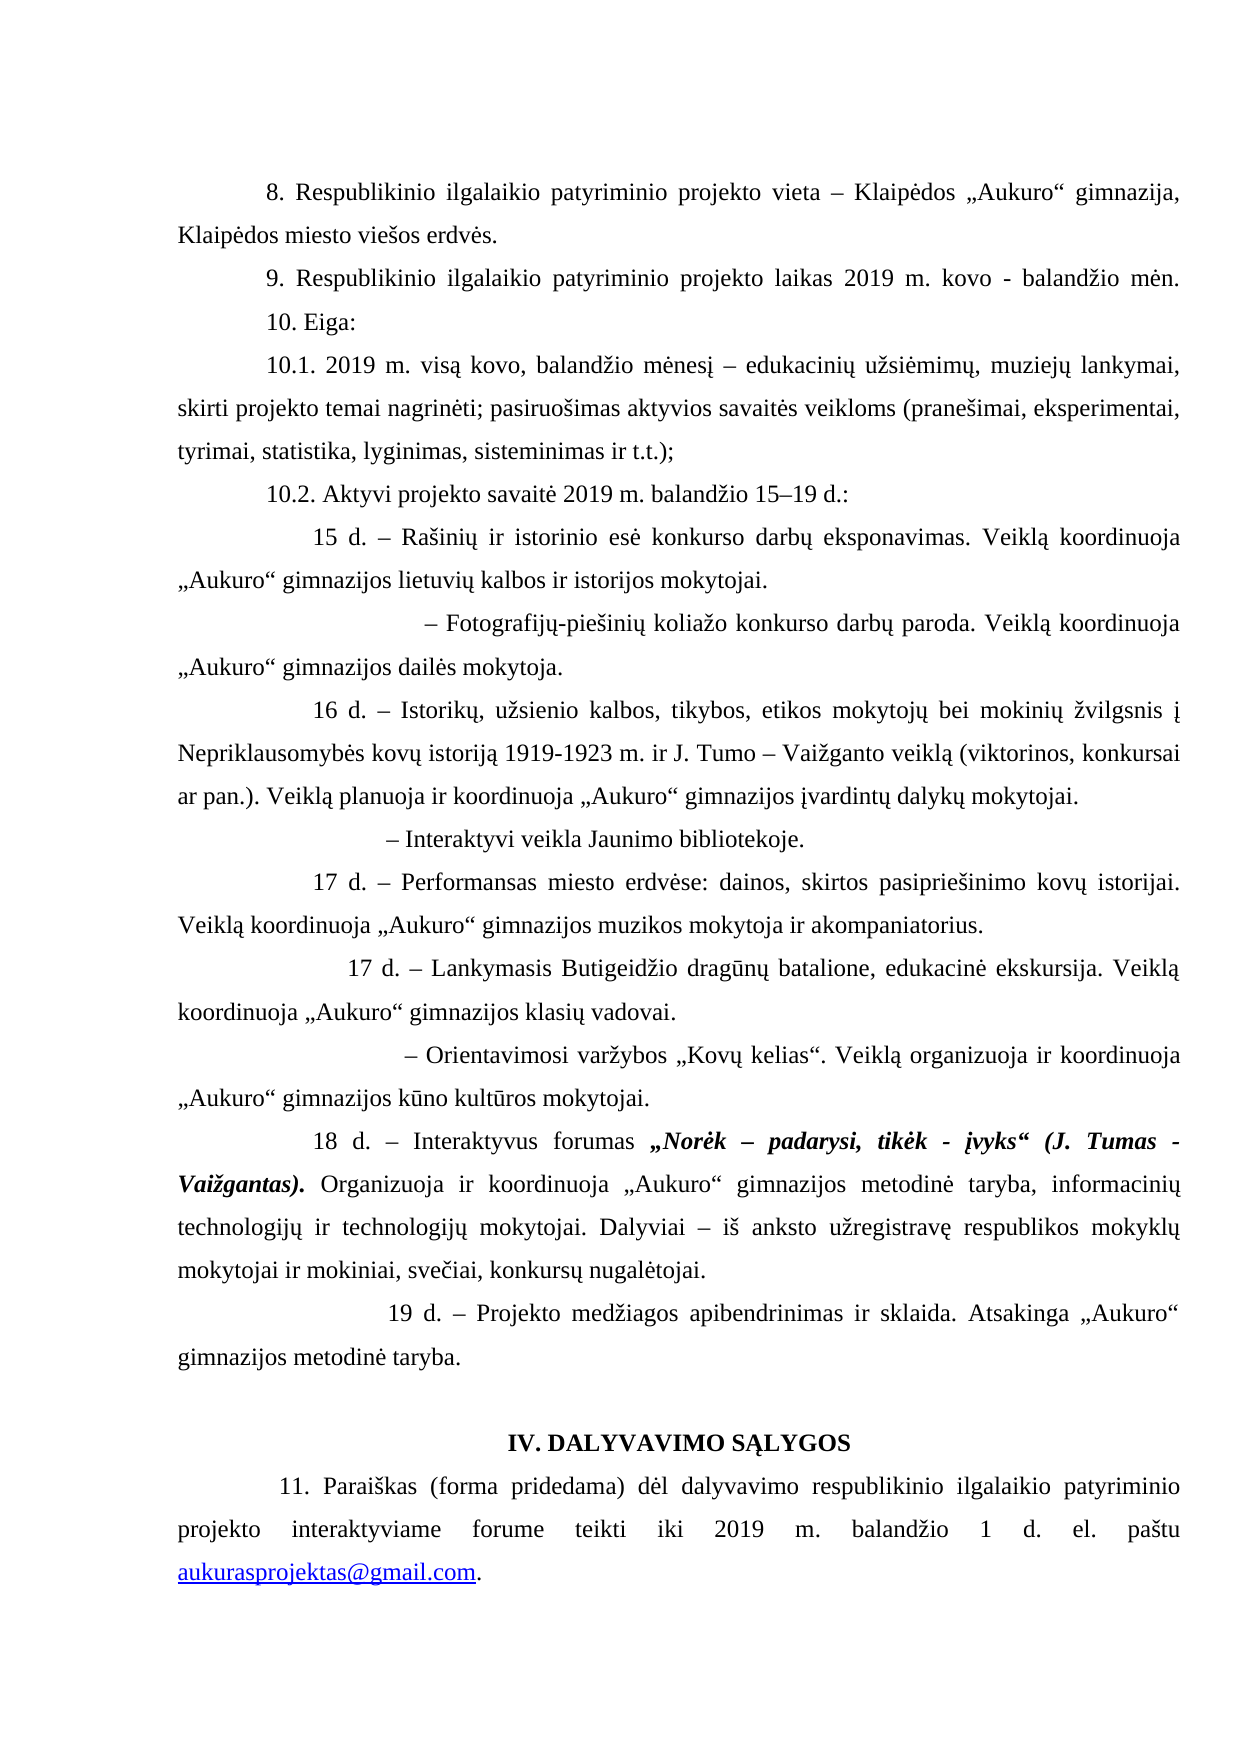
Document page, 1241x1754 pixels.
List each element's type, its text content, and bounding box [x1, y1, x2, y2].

text 10.1. 2019 m. visą kovo, balandžio mėnesį – edukacinių užsiėmimų, muziejų lankymai, skirti projekto temai nagrinėti; pasiruošimas aktyvios savaitės veikloms (pranešimai, eksperimentai, tyrimai, statistika, lyginimas, sisteminimas ir t.t.); [177, 350, 1181, 465]
text 9. Respublikinio ilgalaikio patyriminio projekto laikas 2019 m. kovo - balandžio mėn. 10. Eiga: [266, 263, 1181, 335]
text 19 d. – Projekto medžiagos apibendrinimas ir sklaida. Atsakinga „Aukuro“ gimnazijos metodinė taryba. [177, 1298, 1181, 1370]
text 17 d. – Performansas miesto erdvėse: dainos, skirtos pasipriešinimo kovų istorijai. Veiklą koordinuoja „Aukuro“ gimnazijos muzikos mokytoja ir akompaniatorius. [177, 867, 1181, 939]
text 8. Respublikinio ilgalaikio patyriminio projekto vieta – Klaipėdos „Aukuro“ gimnazija, Klaipėdos miesto viešos erdvės. [177, 177, 1181, 249]
text 16 d. – Istorikų, užsienio kalbos, tikybos, etikos mokytojų bei mokinių žvilgsnis į Nepriklausomybės kovų istoriją 1919-1923 m. ir J. Tumo – Vaižganto veiklą (viktorinos, konkursai ar pan.). Veiklą planuoja ir koordinuoja „Aukuro“ gimnazijos įvardintų dalykų mokytojai. [177, 695, 1181, 810]
text 15 d. – Rašinių ir istorinio esė konkurso darbų eksponavimas. Veiklą koordinuoja „Aukuro“ gimnazijos lietuvių kalbos ir istorijos mokytojai. [177, 522, 1181, 594]
text – Orientavimosi varžybos „Kovų kelias“. Veiklą organizuoja ir koordinuoja „Aukuro“ gimnazijos kūno kultūros mokytojai. [177, 1040, 1181, 1112]
text – Fotografijų-piešinių koliažo konkurso darbų paroda. Veiklą koordinuoja „Aukuro“ gimnazijos dailės mokytoja. [177, 608, 1181, 680]
text 11. Paraiškas (forma pridedama) dėl dalyvavimo respublikinio ilgalaikio patyriminio projekto interaktyviame forume teikti iki 2019 m. balandžio 1 d. el. paštu aukurasprojektas@gmail.com. [177, 1471, 1181, 1586]
text 10.2. Aktyvi projekto savaitė 2019 m. balandžio 15–19 d.: [177, 479, 1181, 508]
text – Interaktyvi veikla Jaunimo bibliotekoje. [177, 824, 1181, 853]
text 18 d. – Interaktyvus forumas „Norėk – padarysi, tikėk - įvyks“ (J. Tumas - Vaižgantas). Organizuoja ir koordinuoja „Aukuro“ gimnazijos metodinė taryba, informacinių technologijų ir technologijų mokytojai. Dalyviai – iš anksto užregistravę respublikos mokyklų mokytojai ir mokiniai, svečiai, konkursų nugalėtojai. [177, 1126, 1181, 1284]
text 17 d. – Lankymasis Butigeidžio dragūnų batalione, edukacinė ekskursija. Veiklą koordinuoja „Aukuro“ gimnazijos klasių vadovai. [177, 953, 1181, 1025]
text IV. DALYVAVIMO SĄLYGOS [177, 1428, 1181, 1457]
